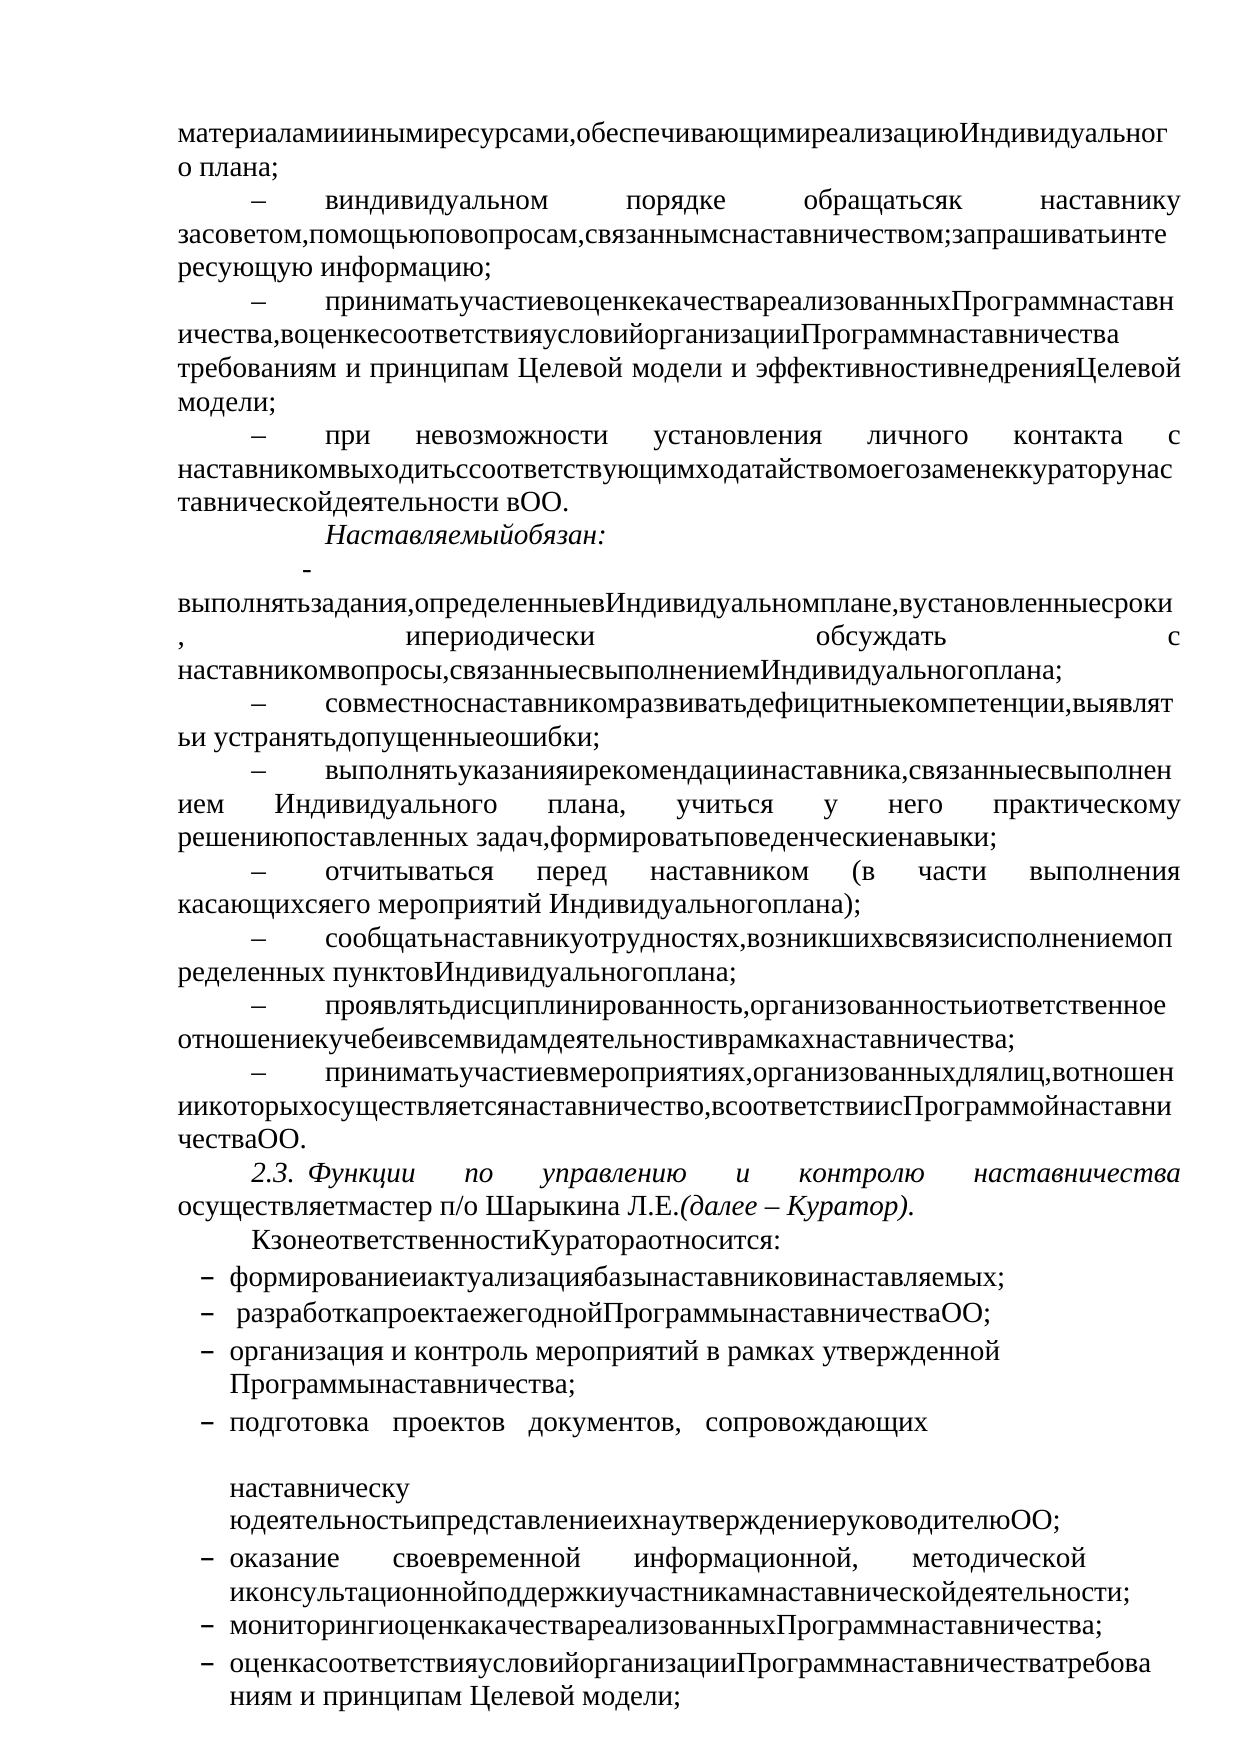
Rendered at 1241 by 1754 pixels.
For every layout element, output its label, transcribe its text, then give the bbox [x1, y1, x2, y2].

list мониторингиоценкакачествареализованныхПрограммнаставничества; [200, 1607, 1192, 1641]
list формированиеиактуализациябазынаставниковинаставляемых; [200, 1256, 1192, 1295]
list совместноснаставникомразвиватьдефицитныекомпетенции,выявлятьи устранятьдопущенныеошибки; [177, 685, 1181, 752]
list Функции по управлению и контролю наставничества осуществляетмастер п/о Шарыкина Л.Е.(далее – Куратор). [177, 1155, 1182, 1222]
list отчитываться перед наставником (в части выполнения касающихсяего мероприятий Индивидуальногоплана); [177, 853, 1181, 920]
text -выполнятьзадания,определенныевИндивидуальномплане,вустановленныесроки, ипериодически обсуждать с наставникомвопросы,связанныесвыполнениемИндивидуальногоплана; [177, 551, 1181, 685]
text Наставляемыйобязан: [325, 518, 1192, 551]
list приниматьучастиевоценкекачествареализованныхПрограммнаставничества,воценкесоответствияусловийорганизацииПрограммнаставничества требованиям и принципам Целевой модели и эффективностивнедренияЦелевой модели; [177, 283, 1182, 417]
list виндивидуальном порядке обращатьсяк наставнику засоветом,помощьюповопросам,связаннымснаставничеством;запрашиватьинтересующую информацию; [177, 182, 1181, 283]
list организация и контроль мероприятий в рамках утвержденной Программынаставничества; [200, 1329, 1155, 1400]
list выполнятьуказанияирекомендациинаставника,связанныесвыполнением Индивидуального плана, учиться у него практическому решениюпоставленных задач,формироватьповеденческиенавыки; [177, 752, 1182, 853]
list оценкасоответствияусловийорганизацииПрограммнаставничестватребованиям и принципам Целевой модели; [200, 1642, 1155, 1712]
text материаламииинымиресурсами,обеспечивающимиреализациюИндивидуального плана; [177, 115, 1182, 182]
list приниматьучастиевмероприятиях,организованныхдлялиц,вотношениикоторыхосуществляетсянаставничество,всоответствиисПрограммойнаставничестваОО. [177, 1054, 1181, 1155]
list подготовка проектов документов, сопровождающих наставническуюдеятельностьипредставлениеихнаутверждениеруководителюОО; [200, 1401, 1155, 1536]
list сообщатьнаставникуотрудностях,возникшихвсвязисисполнениемопределенных пунктовИндивидуальногоплана; [177, 920, 1181, 987]
list при невозможности установления личного контакта с наставникомвыходитьссоответствующимходатайствомоегозаменеккураторунаставническойдеятельности вОО. [177, 417, 1182, 518]
list оказание своевременной информационной, методической иконсультационнойподдержкиучастникамнаставническойдеятельности; [200, 1537, 1155, 1607]
list проявлятьдисциплинированность,организованностьиответственноеотношениекучебеивсемвидамдеятельностиврамкахнаставничества; [177, 987, 1181, 1054]
text КзонеответственностиКуратораотносится: [251, 1222, 1192, 1256]
list разработкапроектаежегоднойПрограммынаставничестваОО; [200, 1296, 1192, 1329]
